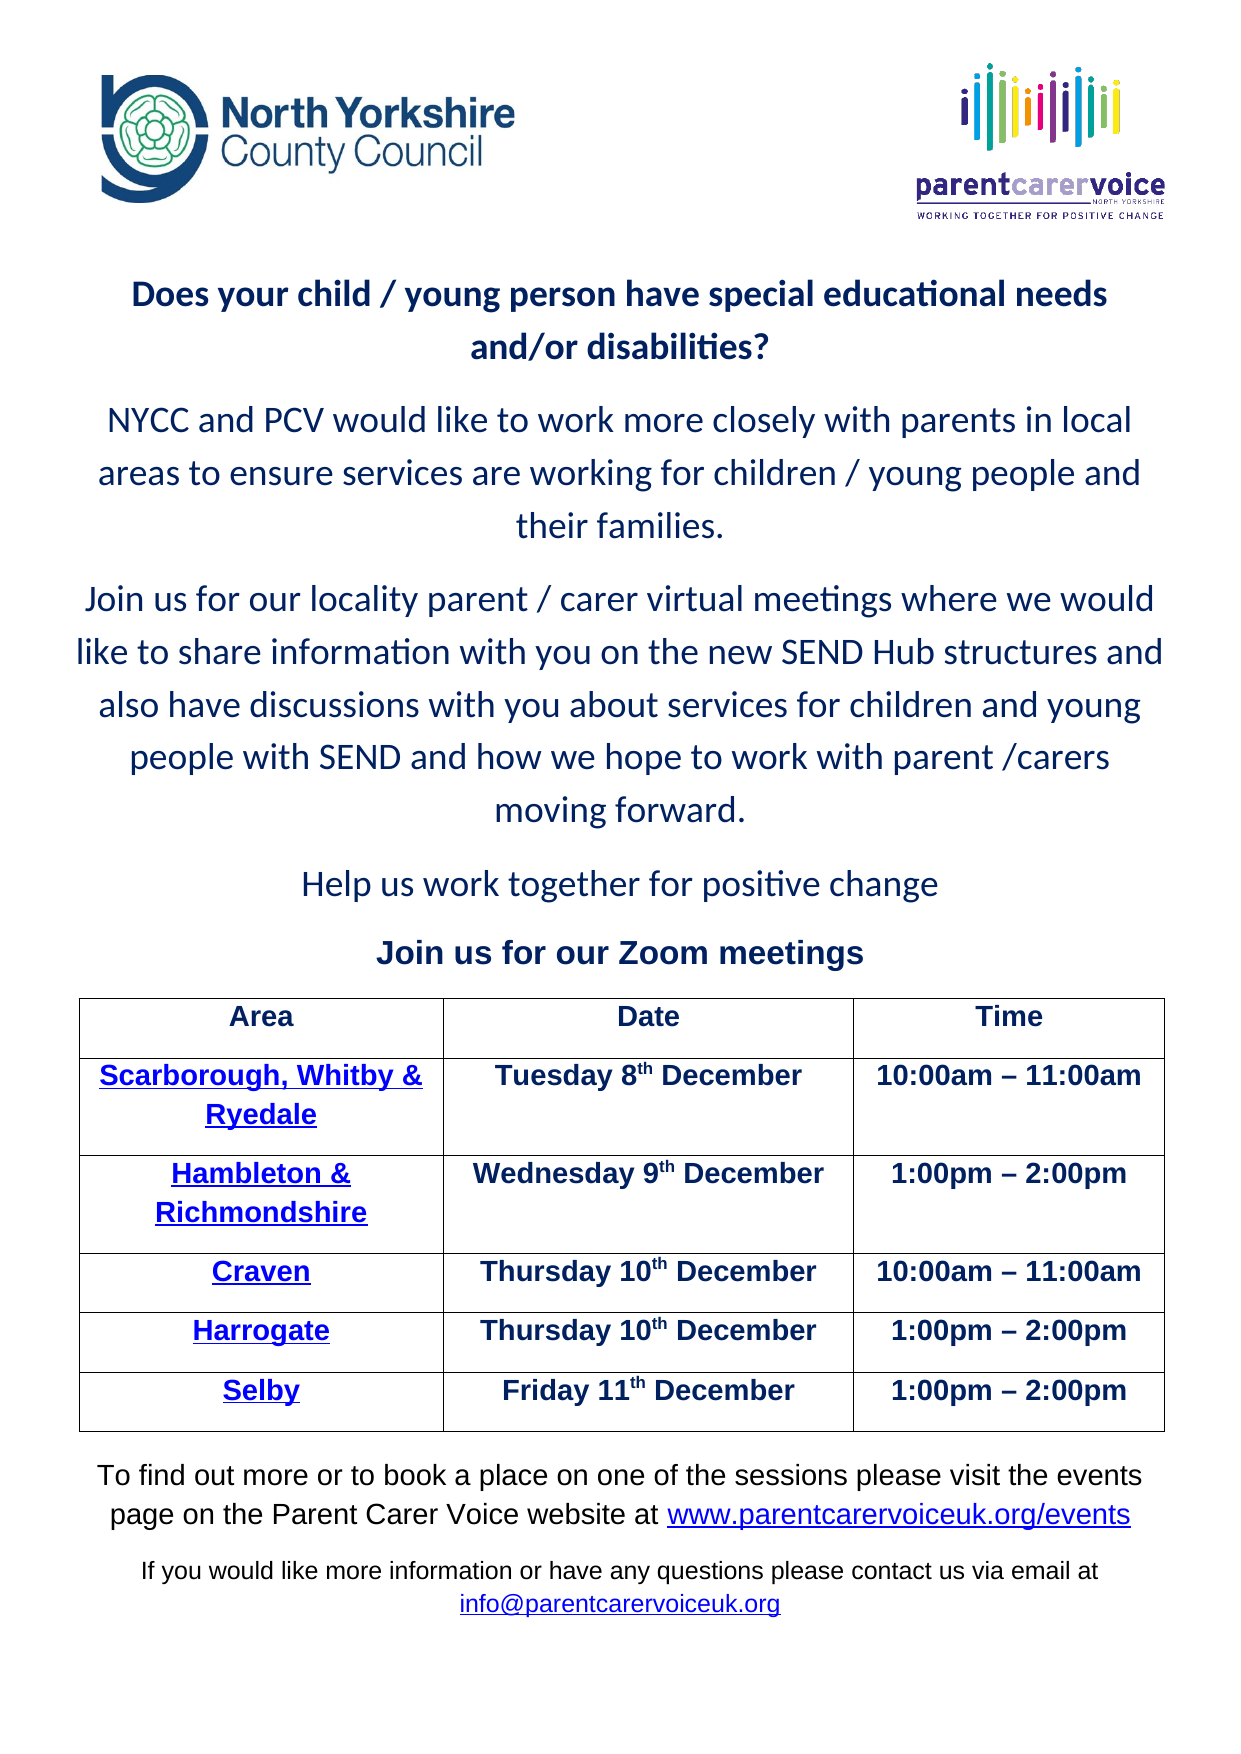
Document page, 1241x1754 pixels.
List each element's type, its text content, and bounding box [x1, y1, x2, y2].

table_cell 1:00pm – 2:00pm [854, 1156, 1164, 1253]
table_cell Tuesday 8th December [444, 1059, 853, 1155]
text Join us for our locality parent / carer virtual meetings where we would like to share information with you on the new SEND Hub structures and also have discussions with you about services for children and young people with SEND and how we hope to work with parent /carers moving forward. [75, 575, 1165, 832]
table_cell 10:00am – 11:00am [854, 1254, 1164, 1312]
text Does your child / young person have special educational needs and/or disabilities? [75, 270, 1165, 368]
text Join us for our Zoom meetings [75, 933, 1165, 972]
table_cell Scarborough, Whitby & Ryedale [80, 1059, 443, 1155]
picture [101, 75, 515, 203]
table_cell Selby [80, 1373, 443, 1431]
table_header Area [80, 999, 443, 1057]
table_header Date [444, 999, 853, 1057]
table_cell Thursday 10th December [444, 1254, 853, 1312]
table_cell Wednesday 9th December [444, 1156, 853, 1253]
table_cell 10:00am – 11:00am [854, 1059, 1164, 1155]
table_cell 1:00pm – 2:00pm [854, 1313, 1164, 1372]
text To find out more or to book a place on one of the sessions please visit the events page on the Parent Carer Voice website at www.parentcarervoiceuk.org/events [75, 1458, 1165, 1530]
table_cell Hambleton & Richmondshire [80, 1156, 443, 1253]
table_cell 1:00pm – 2:00pm [854, 1373, 1164, 1431]
text NYCC and PCV would like to work more closely with parents in local areas to ensure services are working for children / young people and their families. [75, 396, 1165, 547]
table_header Time [854, 999, 1164, 1057]
text Help us work together for positive change [75, 859, 1165, 905]
table_cell Friday 11th December [444, 1373, 853, 1431]
table_cell Harrogate [80, 1313, 443, 1372]
table_cell Craven [80, 1254, 443, 1312]
table_cell Thursday 10th December [444, 1313, 853, 1372]
picture [916, 63, 1165, 219]
text If you would like more information or have any questions please contact us via email at info@parentcarervoiceuk.org [75, 1556, 1165, 1618]
